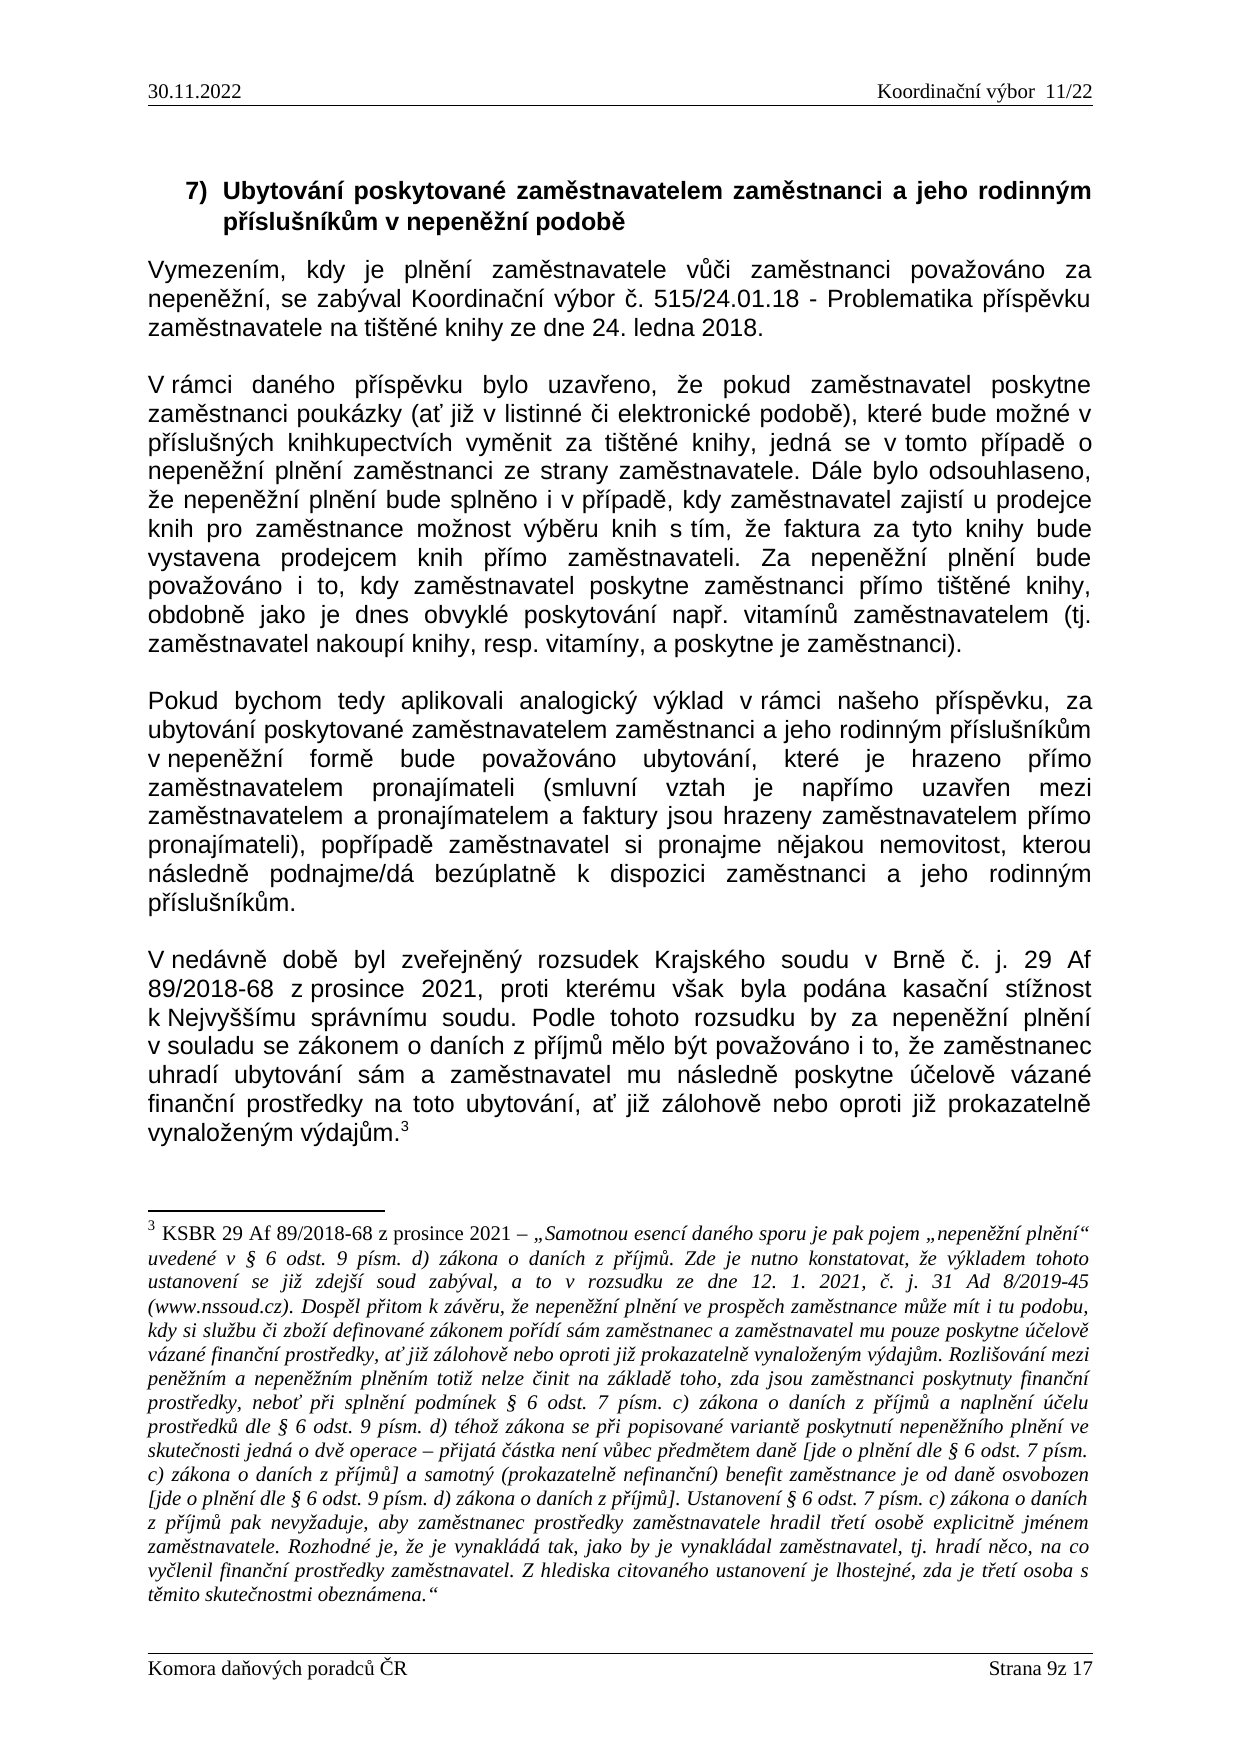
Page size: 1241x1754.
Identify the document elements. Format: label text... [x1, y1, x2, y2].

text Vymezením, kdy je plnění zaměstnavatele vůči zaměstnanci považováno za nepeněžní, se zabýval Koordinační výbor č. 515/24.01.18 - Problematika příspěvku zaměstnavatele na tištěné knihy ze dne 24. ledna 2018. [148, 255, 1093, 341]
text V rámci daného příspěvku bylo uzavřeno, že pokud zaměstnavatel poskytne zaměstnanci poukázky (ať již v listinné či elektronické podobě), které bude možné v příslušných knihkupectvích vyměnit za tištěné knihy, jedná se v tomto případě o nepeněžní plnění zaměstnanci ze strany zaměstnavatele. Dále bylo odsouhlaseno, že nepeněžní plnění bude splněno i v případě, kdy zaměstnavatel zajistí u prodejce knih pro zaměstnance možnost výběru knih s tím, že faktura za tyto knihy bude vystavena prodejcem knih přímo zaměstnavateli. Za nepeněžní plnění bude považováno i to, kdy zaměstnavatel poskytne zaměstnanci přímo tištěné knihy, obdobně jako je dnes obvyklé poskytování např. vitamínů zaměstnavatelem (tj. zaměstnavatel nakoupí knihy, resp. vitamíny, a poskytne je zaměstnanci). [148, 370, 1093, 658]
text Pokud bychom tedy aplikovali analogický výklad v rámci našeho příspěvku, za ubytování poskytované zaměstnavatelem zaměstnanci a jeho rodinným příslušníkům v nepeněžní formě bude považováno ubytování, které je hrazeno přímo zaměstnavatelem pronajímateli (smluvní vztah je napřímo uzavřen mezi zaměstnavatelem a pronajímatelem a faktury jsou hrazeny zaměstnavatelem přímo pronajímateli), popřípadě zaměstnavatel si pronajme nějakou nemovitost, kterou následně podnajme/dá bezúplatně k dispozici zaměstnanci a jeho rodinným příslušníkům. [148, 686, 1093, 916]
list Ubytování poskytované zaměstnavatelem zaměstnanci a jeho rodinným příslušníkům v nepeněžní podobě [185, 176, 1093, 236]
text V nedávně době byl zveřejněný rozsudek Krajského soudu v Brně č. j. 29 Af 89/2018-68 z prosince 2021, proti kterému však byla podána kasační stížnost k Nejvyššímu správnímu soudu. Podle tohoto rozsudku by za nepeněžní plnění v souladu se zákonem o daních z příjmů mělo být považováno i to, že zaměstnanec uhradí ubytování sám a zaměstnavatel mu následně poskytne účelově vázané finanční prostředky na toto ubytování, ať již zálohově nebo oproti již prokazatelně vynaloženým výdajům. [148, 945, 1093, 1146]
